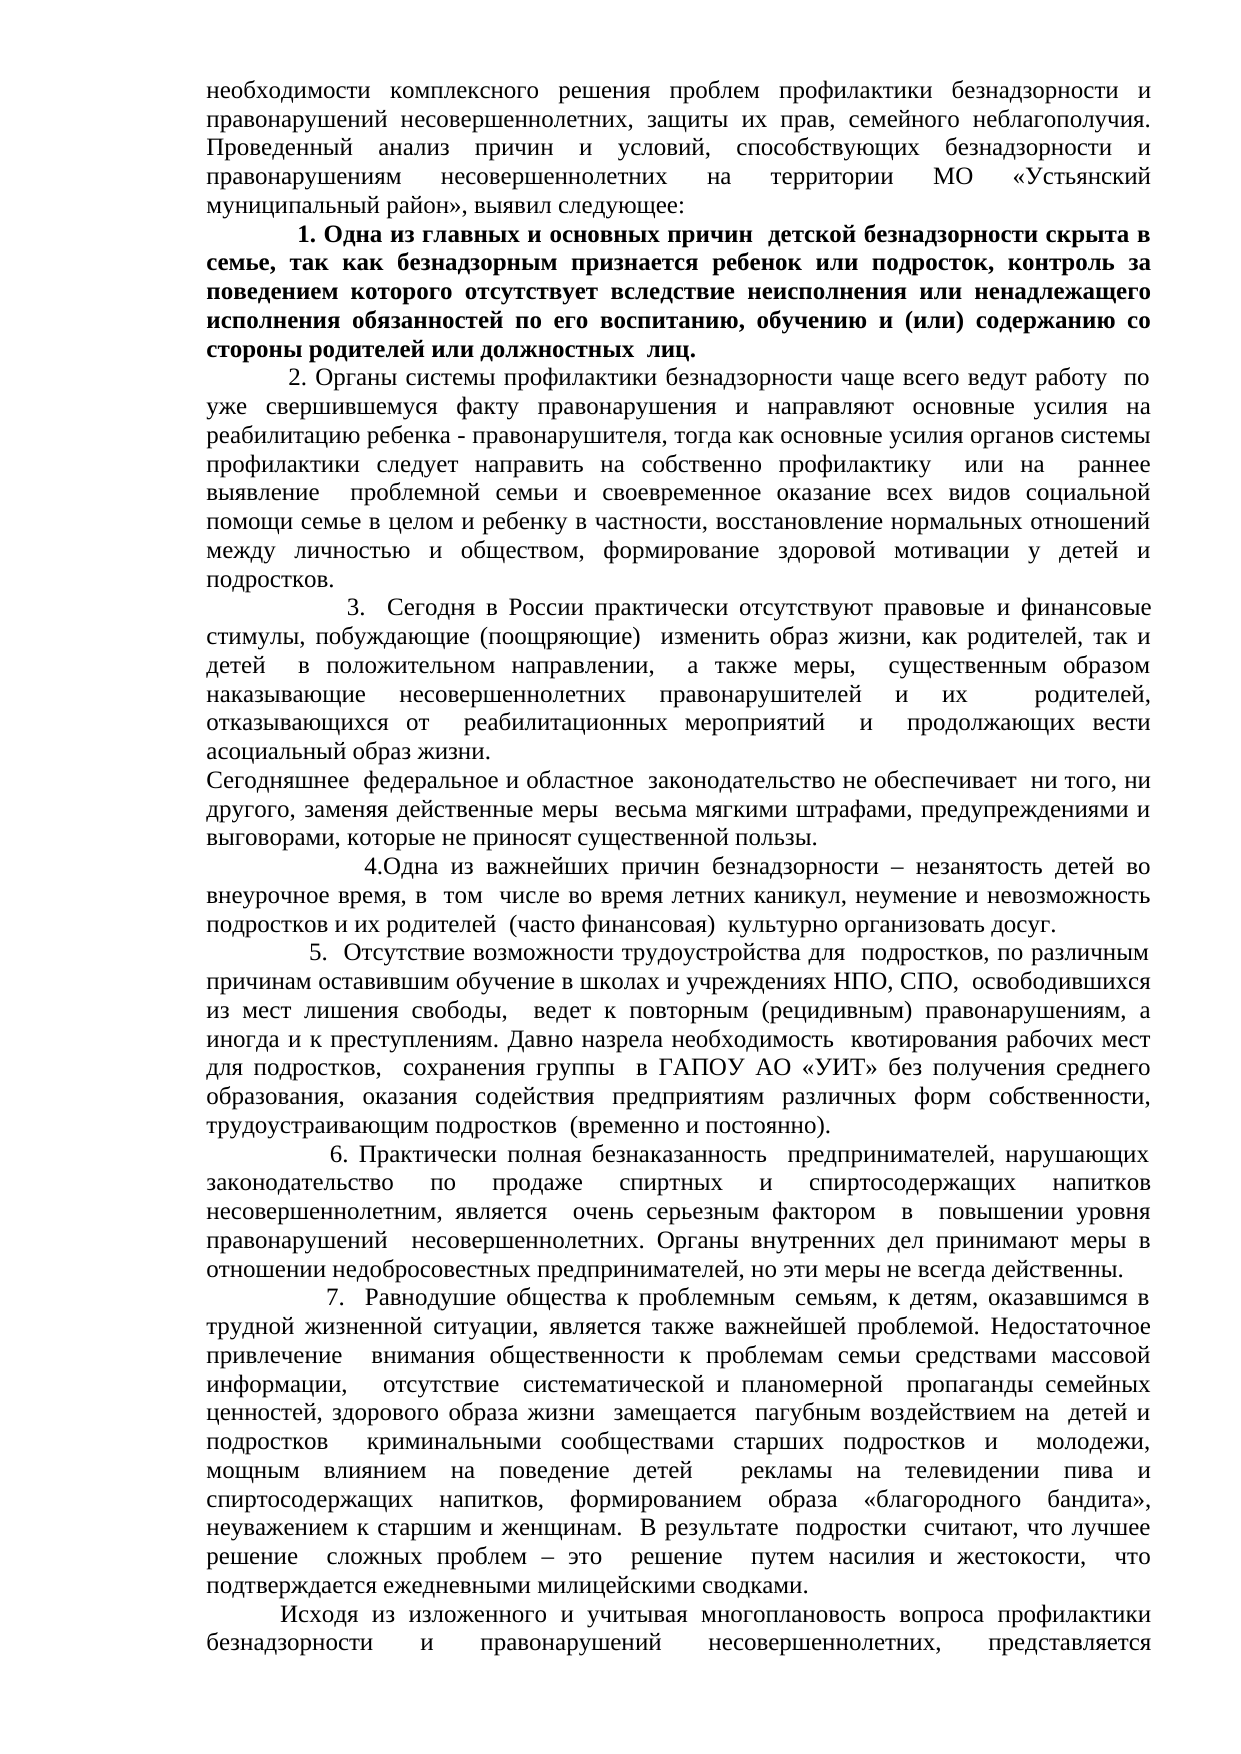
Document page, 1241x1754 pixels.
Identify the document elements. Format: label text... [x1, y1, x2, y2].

text 1. Одна из главных и основных причин детской безнадзорности скрыта в семье, так как безнадзорным признается ребенок или подросток, контроль за поведением которого отсутствует вследствие неисполнения или ненадлежащего исполнения обязанностей по его воспитанию, обучению и (или) содержанию со стороны родителей или должностных лиц. [206, 219, 1152, 362]
text 4.Одна из важнейших причин безнадзорности – незанятость детей во внеурочное время, в том числе во время летних каникул, неумение и невозможность подростков и их родителей (часто финансовая) культурно организовать досуг. [206, 851, 1152, 937]
text Сегодняшнее федеральное и областное законодательство не обеспечивает ни того, ни другого, заменяя действенные меры весьма мягкими штрафами, предупреждениями и выговорами, которые не приносят существенной пользы. [206, 765, 1152, 851]
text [206, 1599, 1152, 1656]
text 7. Равнодушие общества к проблемным семьям, к детям, оказавшимся в трудной жизненной ситуации, является также важнейшей проблемой. Недостаточное привлечение внимания общественности к проблемам семьи средствами массовой информации, отсутствие систематической и планомерной пропаганды семейных ценностей, здорового образа жизни замещается пагубным воздействием на детей и подростков криминальными сообществами старших подростков и молодежи, мощным влиянием на поведение детей рекламы на телевидении пива и спиртосодержащих напитков, формированием образа «благородного бандита», неуважением к старшим и женщинам. В результате подростки считают, что лучшее решение сложных проблем – это решение путем насилия и жестокости, что подтверждается ежедневными милицейскими сводками. [206, 1282, 1152, 1599]
text 6. Практически полная безнаказанность предпринимателей, нарушающих законодательство по продаже спиртных и спиртосодержащих напитков несовершеннолетним, является очень серьезным фактором в повышении уровня правонарушений несовершеннолетних. Органы внутренних дел принимают меры в отношении недобросовестных предпринимателей, но эти меры не всегда действенны. [206, 1139, 1152, 1282]
text 3. Сегодня в России практически отсутствуют правовые и финансовые стимулы, побуждающие (поощряющие) изменить образ жизни, как родителей, так и детей в положительном направлении, а также меры, существенным образом наказывающие несовершеннолетних правонарушителей и их родителей, отказывающихся от реабилитационных мероприятий и продолжающих вести асоциальный образ жизни. [206, 592, 1152, 765]
text 2. Органы системы профилактики безнадзорности чаще всего ведут работу по уже свершившемуся факту правонарушения и направляют основные усилия на реабилитацию ребенка - правонарушителя, тогда как основные усилия органов системы профилактики следует направить на собственно профилактику или на раннее выявление проблемной семьи и своевременное оказание всех видов социальной помощи семье в целом и ребенку в частности, восстановление нормальных отношений между личностью и обществом, формирование здоровой мотивации у детей и подростков. [206, 362, 1152, 592]
text 5. Отсутствие возможности трудоустройства для подростков, по различным причинам оставившим обучение в школах и учреждениях НПО, СПО, освободившихся из мест лишения свободы, ведет к повторным (рецидивным) правонарушениям, а иногда и к преступлениям. Давно назрела необходимость квотирования рабочих мест для подростков, сохранения группы в ГАПОУ АО «УИТ» без получения среднего образования, оказания содействия предприятиям различных форм собственности, трудоустраивающим подростков (временно и постоянно). [206, 937, 1152, 1139]
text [206, 75, 1152, 219]
